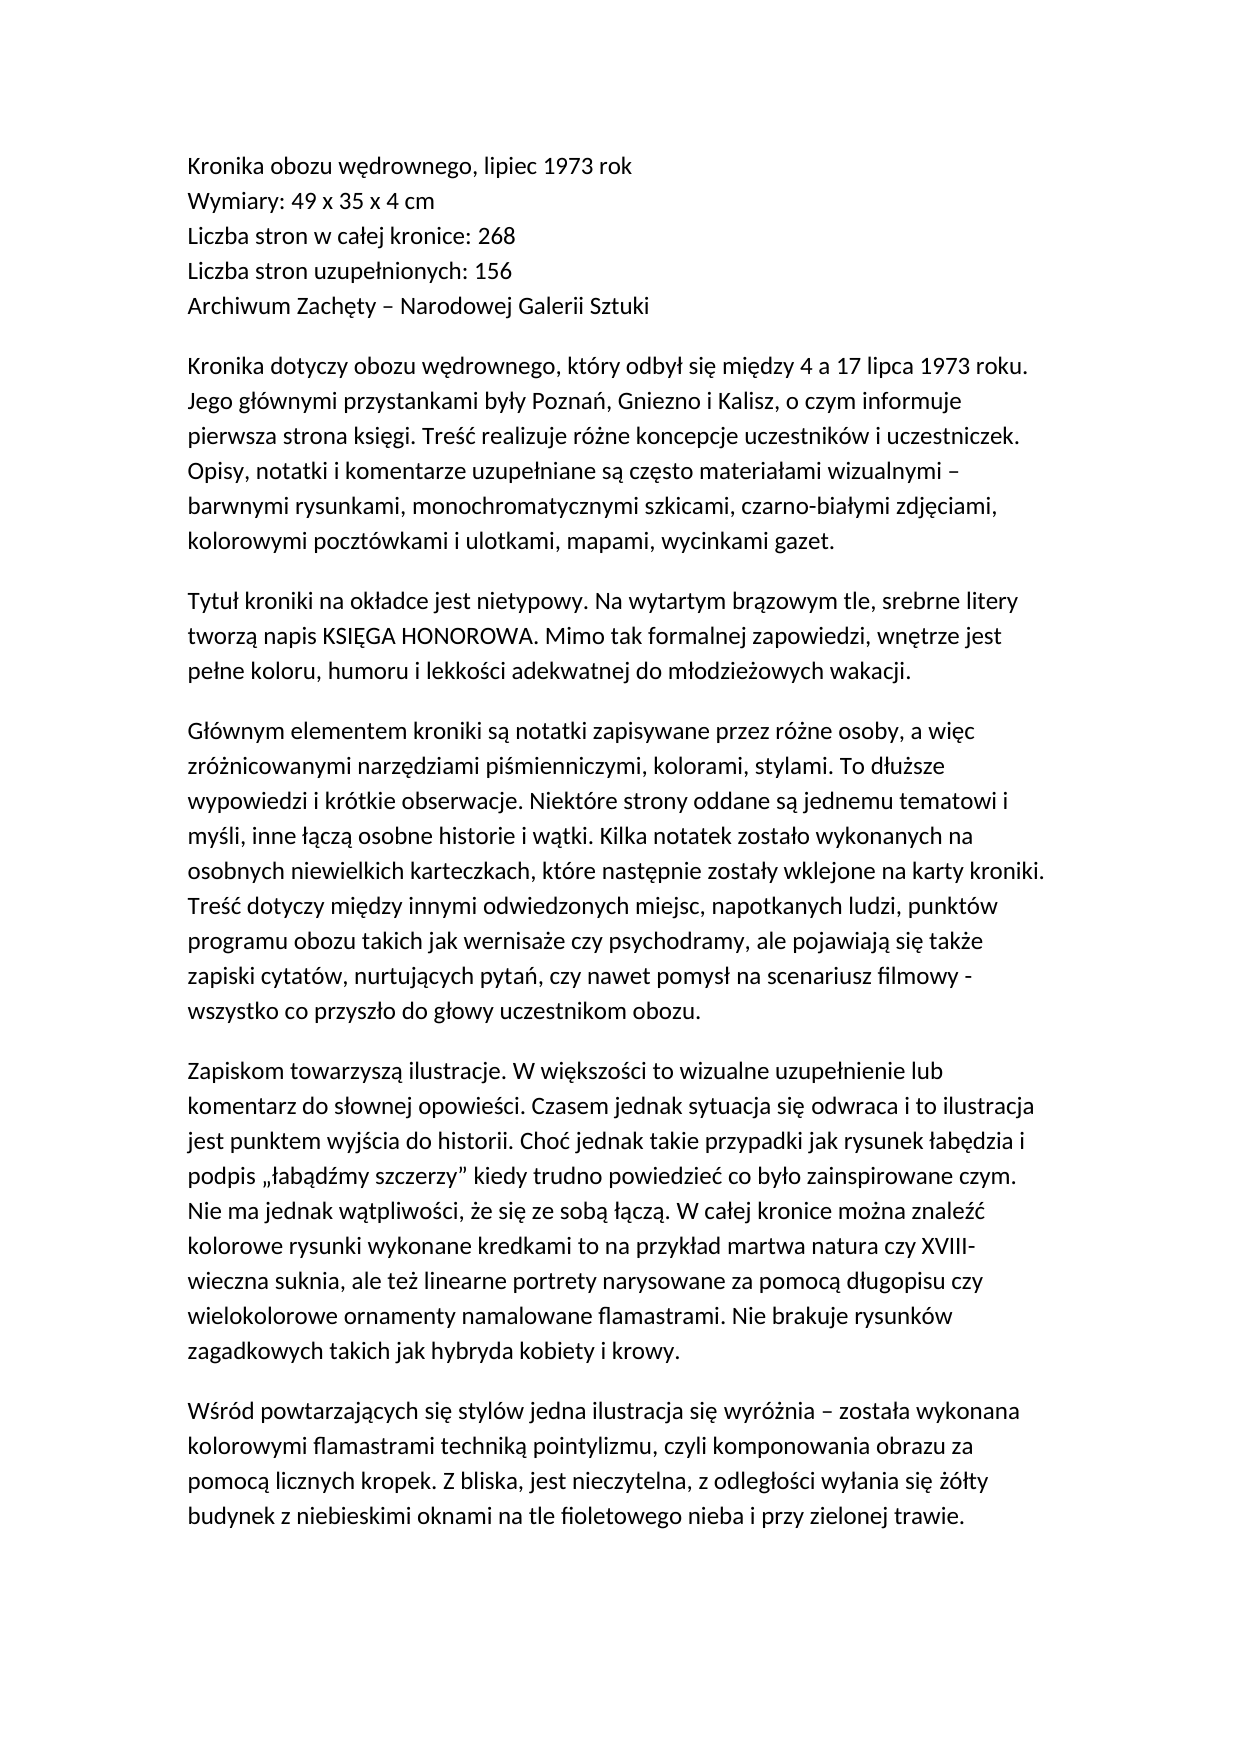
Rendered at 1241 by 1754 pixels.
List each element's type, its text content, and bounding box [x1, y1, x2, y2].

text Zapiskom towarzyszą ilustracje. W większości to wizualne uzupełnienie lub komentarz do słownej opowieści. Czasem jednak sytuacja się odwraca i to ilustracja jest punktem wyjścia do historii. Choć jednak takie przypadki jak rysunek łabędzia i podpis „łabądźmy szczerzy” kiedy trudno powiedzieć co było zainspirowane czym. Nie ma jednak wątpliwości, że się ze sobą łączą. W całej kronice można znaleźć kolorowe rysunki wykonane kredkami to na przykład martwa natura czy XVIII-wieczna suknia, ale też linearne portrety narysowane za pomocą długopisu czy wielokolorowe ornamenty namalowane flamastrami. Nie brakuje rysunków zagadkowych takich jak hybryda kobiety i krowy. [187, 1055, 1053, 1366]
text Wśród powtarzających się stylów jedna ilustracja się wyróżnia – została wykonana kolorowymi flamastrami techniką pointylizmu, czyli komponowania obrazu za pomocą licznych kropek. Z bliska, jest nieczytelna, z odległości wyłania się żółty budynek z niebieskimi oknami na tle fioletowego nieba i przy zielonej trawie. [187, 1395, 1053, 1531]
text Wymiary: 49 x 35 x 4 cm [187, 185, 1053, 216]
text Głównym elementem kroniki są notatki zapisywane przez różne osoby, a więc zróżnicowanymi narzędziami piśmienniczymi, kolorami, stylami. To dłuższe wypowiedzi i krótkie obserwacje. Niektóre strony oddane są jednemu tematowi i myśli, inne łączą osobne historie i wątki. Kilka notatek zostało wykonanych na osobnych niewielkich karteczkach, które następnie zostały wklejone na karty kroniki. Treść dotyczy między innymi odwiedzonych miejsc, napotkanych ludzi, punktów programu obozu takich jak wernisaże czy psychodramy, ale pojawiają się także zapiski cytatów, nurtujących pytań, czy nawet pomysł na scenariusz filmowy - wszystko co przyszło do głowy uczestnikom obozu. [187, 715, 1053, 1026]
text Tytuł kroniki na okładce jest nietypowy. Na wytartym brązowym tle, srebrne litery tworzą napis KSIĘGA HONOROWA. Mimo tak formalnej zapowiedzi, wnętrze jest pełne koloru, humoru i lekkości adekwatnej do młodzieżowych wakacji. [187, 585, 1053, 686]
text Kronika obozu wędrownego, lipiec 1973 rok [187, 150, 1053, 181]
text Liczba stron w całej kronice: 268 Liczba stron uzupełnionych: 156 Archiwum Zachęty – Narodowej Galerii Sztuki [187, 220, 1053, 321]
text Kronika dotyczy obozu wędrownego, który odbył się między 4 a 17 lipca 1973 roku. Jego głównymi przystankami były Poznań, Gniezno i Kalisz, o czym informuje pierwsza strona księgi. Treść realizuje różne koncepcje uczestników i uczestniczek. Opisy, notatki i komentarze uzupełniane są często materiałami wizualnymi – barwnymi rysunkami, monochromatycznymi szkicami, czarno-białymi zdjęciami, kolorowymi pocztówkami i ulotkami, mapami, wycinkami gazet. [187, 350, 1053, 556]
